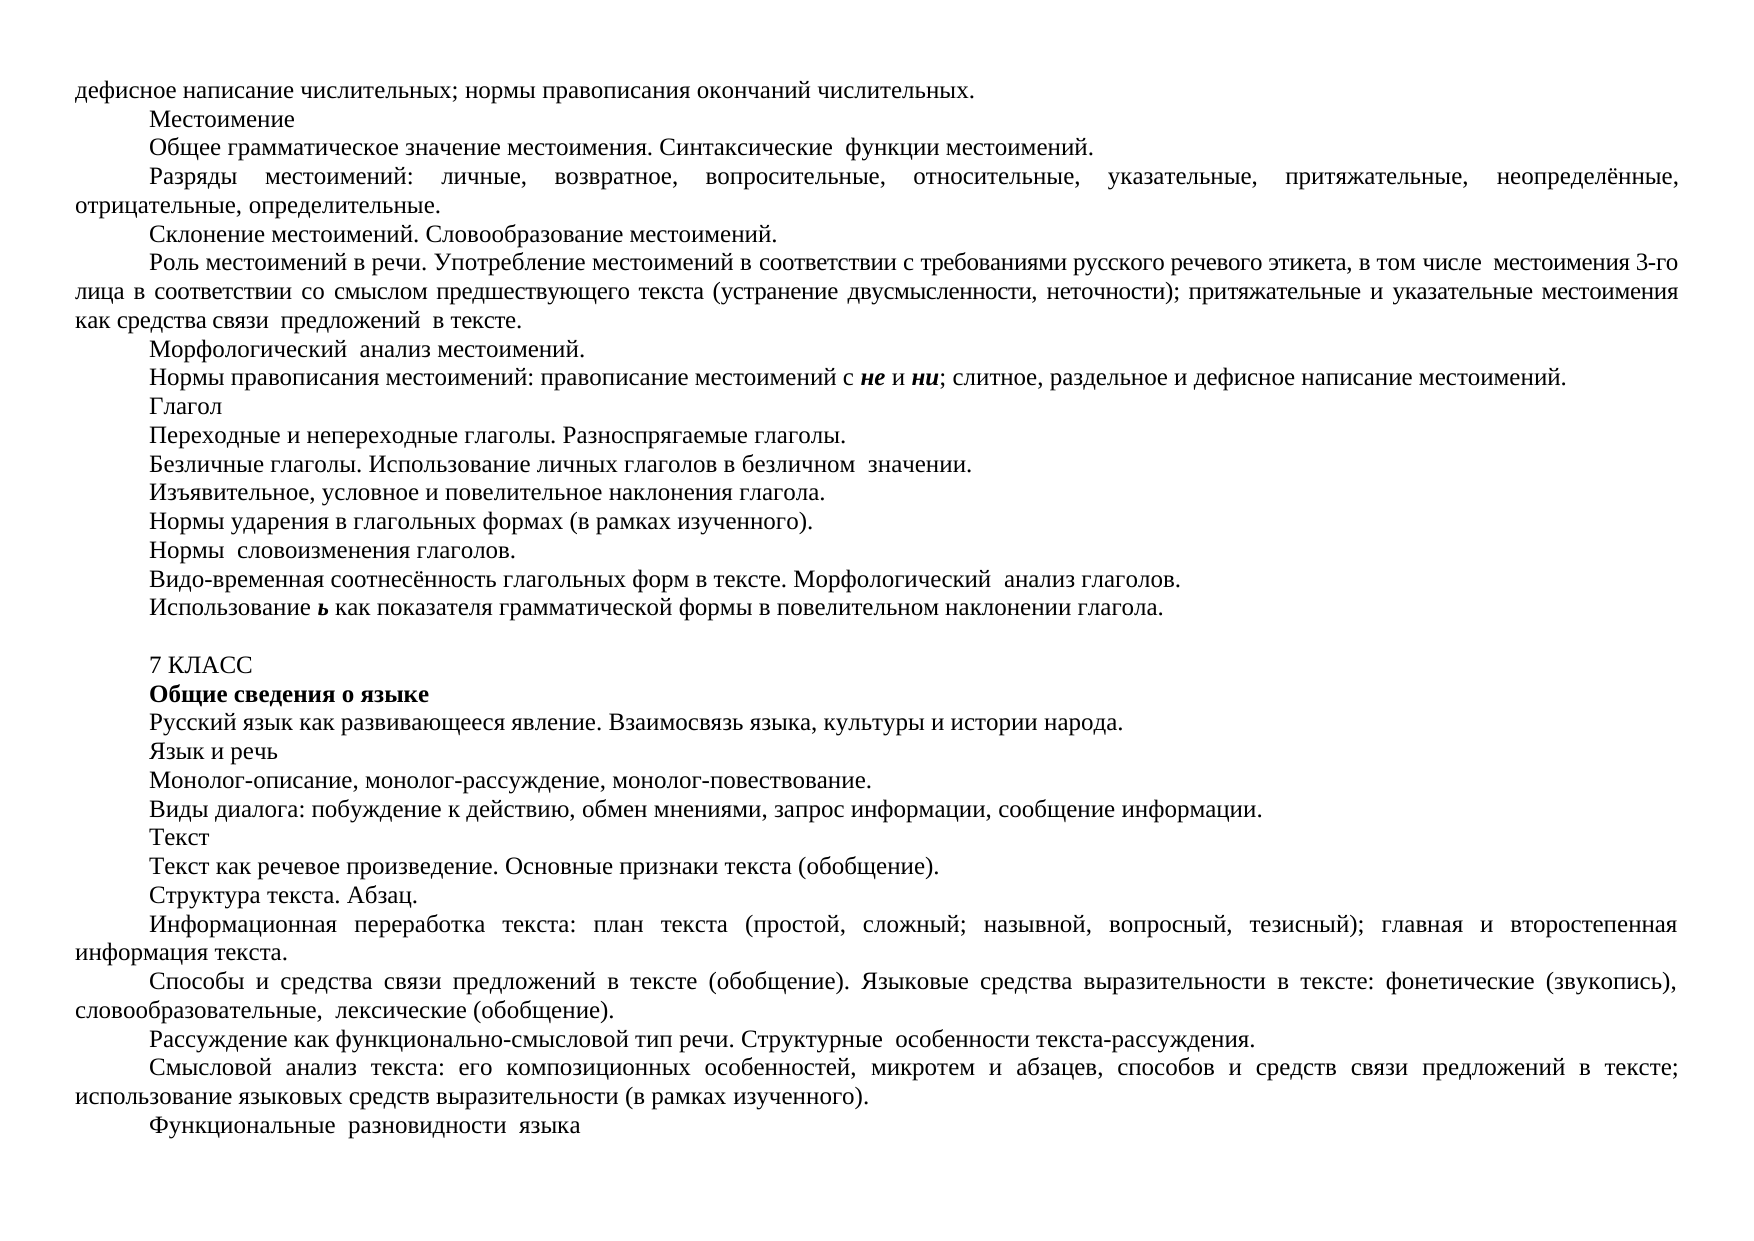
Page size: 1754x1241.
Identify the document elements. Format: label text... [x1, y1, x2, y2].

text Текст как речевое произведение. Основные признаки текста (обобщение). [75, 851, 1679, 880]
text Рассуждение как функционально-смысловой тип речи. Структурные особенности текста-рассуждения. [75, 1024, 1679, 1052]
text Русский язык как развивающееся явление. Взаимосвязь языка, культуры и истории народа. [75, 707, 1679, 736]
text Использование ь как показателя грамматической формы в повелительном наклонении глагола. [75, 592, 1679, 621]
text Смысловой анализ текста: его композиционных особенностей, микротем и абзацев, способов и средств связи предложений в тексте; использование языковых средств выразительности (в рамках изученного). [75, 1052, 1679, 1110]
text Роль местоимений в речи. Употребление местоимений в соответствии с требованиями русского речевого этикета, в том числе местоимения 3-го лица в соответствии со смыслом предшествующего текста (устранение двусмысленности, неточности); притяжательные и указательные местоимения как средства связи предложений в тексте. [75, 247, 1679, 334]
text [75, 75, 1679, 104]
text Морфологический анализ местоимений. [75, 334, 1679, 362]
text Структура текста. Абзац. [75, 880, 1679, 909]
text Местоимение [75, 104, 1679, 132]
text Общее грамматическое значение местоимения. Синтаксические функции местоимений. [75, 132, 1679, 161]
text Монолог-описание, монолог-рассуждение, монолог-повествование. [75, 765, 1679, 794]
text Нормы ударения в глагольных формах (в рамках изученного). [75, 506, 1679, 535]
text Информационная переработка текста: план текста (простой, сложный; назывной, вопросный, тезисный); главная и второстепенная информация текста. [75, 909, 1679, 966]
text Текст [75, 822, 1679, 851]
text Функциональные разновидности языка [75, 1110, 1679, 1139]
text Виды диалога: побуждение к действию, обмен мнениями, запрос информации, сообщение информации. [75, 794, 1679, 822]
text Переходные и непереходные глаголы. Разноспрягаемые глаголы. [75, 420, 1679, 449]
text Способы и средства связи предложений в тексте (обобщение). Языковые средства выразительности в тексте: фонетические (звукопись), словообразовательные, лексические (обобщение). [75, 966, 1679, 1024]
text Глагол [75, 391, 1679, 420]
text Язык и речь [75, 736, 1679, 765]
text Изъявительное, условное и повелительное наклонения глагола. [75, 477, 1679, 506]
text Безличные глаголы. Использование личных глаголов в безличном значении. [75, 449, 1679, 477]
text Нормы правописания местоимений: правописание местоимений с не и ни; слитное, раздельное и дефисное написание местоимений. [75, 362, 1679, 391]
text 7 КЛАСС [75, 650, 1679, 679]
text Разряды местоимений: личные, возвратное, вопросительные, относительные, указательные, притяжательные, неопределённые, отрицательные, определительные. [75, 161, 1679, 219]
text Видо-временная соотнесённость глагольных форм в тексте. Морфологический анализ глаголов. [75, 564, 1679, 592]
text Склонение местоимений. Словообразование местоимений. [75, 219, 1679, 247]
text Нормы словоизменения глаголов. [75, 535, 1679, 564]
text Общие сведения о языке [75, 679, 1679, 707]
